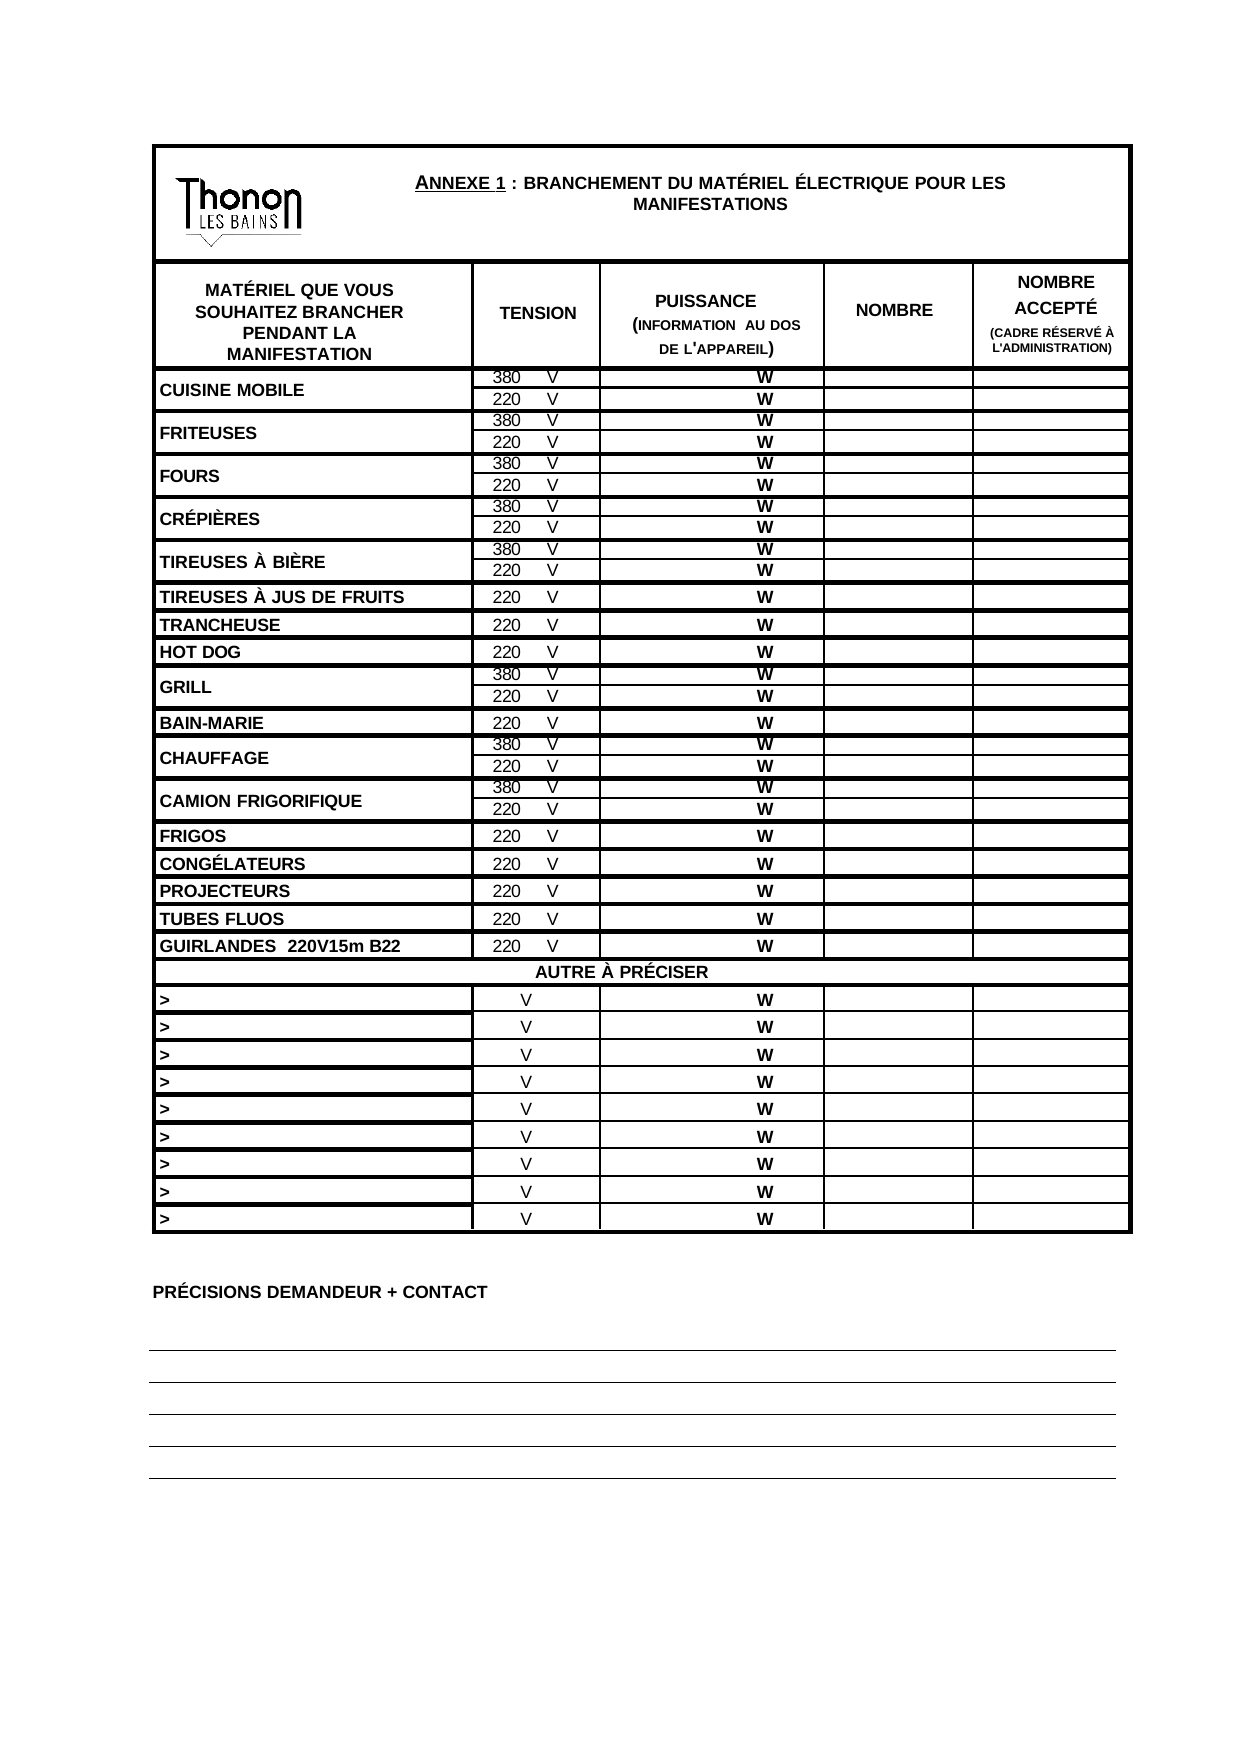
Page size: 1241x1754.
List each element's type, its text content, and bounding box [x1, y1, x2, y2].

table_cell 220 [474, 686, 539, 706]
table_cell > [156, 1125, 471, 1147]
table_cell [974, 799, 1128, 819]
table_cell [974, 756, 1128, 776]
table_cell [974, 711, 1128, 733]
table_cell [825, 711, 972, 733]
table_cell [825, 585, 972, 608]
table_cell [825, 781, 972, 797]
table_cell V [539, 668, 599, 683]
table_cell FOURS [156, 456, 471, 494]
table_cell GUIRLANDES 220V15m B22 [156, 934, 471, 957]
table_cell [825, 389, 972, 409]
table_cell 220 [474, 756, 539, 776]
table_cell 380 [474, 456, 539, 472]
table_cell V [539, 517, 599, 537]
table_cell [825, 738, 972, 754]
table_cell [974, 499, 1128, 515]
table_cell W [601, 668, 823, 683]
table_cell V [539, 906, 599, 929]
table_cell TIREUSES À BIÈRE [156, 542, 471, 580]
table_cell > [156, 1015, 471, 1037]
table_cell [974, 1012, 1128, 1037]
table_cell FRITEUSES [156, 413, 471, 452]
table_cell V [539, 824, 599, 847]
table_cell V [474, 1122, 599, 1147]
table_cell V [539, 560, 599, 580]
table_cell [825, 456, 972, 472]
table_cell W [601, 389, 823, 409]
table_cell [974, 456, 1128, 472]
table_cell V [474, 1149, 599, 1174]
table_cell > [156, 1179, 471, 1202]
table_cell W [601, 371, 823, 386]
table_cell 220 [474, 824, 539, 847]
table_cell [825, 1012, 972, 1037]
table_cell W [601, 1094, 823, 1120]
table_cell V [474, 1012, 599, 1037]
table_cell [974, 824, 1128, 847]
table_cell [825, 542, 972, 558]
table_cell V [539, 756, 599, 776]
table_cell > [156, 1042, 471, 1065]
table_cell W [601, 824, 823, 847]
table_cell V [539, 738, 599, 754]
table_cell [974, 1067, 1128, 1092]
table_cell FRIGOS [156, 824, 471, 847]
table_cell [825, 987, 972, 1010]
table_cell W [601, 499, 823, 515]
table_cell 220 [474, 431, 539, 452]
table_cell V [539, 389, 599, 409]
table_cell [974, 371, 1128, 386]
table_cell W [601, 1204, 823, 1229]
table_cell [974, 542, 1128, 558]
table_cell PROJECTEURS [156, 879, 471, 902]
table_cell W [601, 851, 823, 874]
table_cell > [156, 1152, 471, 1174]
table_cell [825, 906, 972, 929]
table_cell W [601, 1040, 823, 1065]
table_cell [974, 389, 1128, 409]
table_cell [974, 585, 1128, 608]
table_cell > [156, 1097, 471, 1120]
table_cell 220 [474, 474, 539, 494]
table_cell W [601, 413, 823, 429]
table_cell 220 [474, 906, 539, 929]
table_cell 220 [474, 879, 539, 902]
table_cell [974, 640, 1128, 663]
table_cell V [474, 1204, 599, 1229]
table_cell V [474, 987, 599, 1010]
table_cell 220 [474, 560, 539, 580]
table_cell W [601, 1122, 823, 1147]
table_cell CUISINE MOBILE [156, 371, 471, 409]
table_cell 380 [474, 413, 539, 429]
table_cell 220 [474, 389, 539, 409]
table_cell V [539, 799, 599, 819]
table_cell V [539, 371, 599, 386]
table_cell AUTRE À PRÉCISER [156, 961, 1128, 983]
table_cell [825, 474, 972, 494]
table_cell W [601, 640, 823, 663]
table_cell 380 [474, 781, 539, 797]
table_header ANNEXE 1 : BRANCHEMENT DU MATÉRIEL ÉLECTRIQUE POUR LES MANIFESTATIONS [156, 148, 1128, 259]
table_cell W [601, 431, 823, 452]
table_cell [825, 1040, 972, 1065]
table_cell [825, 431, 972, 452]
table_cell [825, 413, 972, 429]
table_cell CONGÉLATEURS [156, 851, 471, 874]
table_cell [825, 640, 972, 663]
table_cell NOMBRE ACCEPTÉ (CADRE RÉSERVÉ À L'ADMINISTRATION) [974, 264, 1128, 366]
table_cell 380 [474, 738, 539, 754]
table_cell 220 [474, 711, 539, 733]
table_cell TENSION [474, 264, 599, 366]
table_cell W [601, 934, 823, 957]
table_cell [825, 499, 972, 515]
table_cell CRÉPIÈRES [156, 499, 471, 537]
table_cell [974, 1204, 1128, 1229]
table_cell > [156, 1207, 471, 1229]
table_cell [825, 879, 972, 902]
table_cell BAIN-MARIE [156, 711, 471, 733]
table_cell [974, 668, 1128, 683]
table_cell V [539, 613, 599, 635]
table_cell [974, 906, 1128, 929]
table_cell [825, 668, 972, 683]
table_cell [974, 413, 1128, 429]
table_cell [825, 824, 972, 847]
table_cell W [601, 987, 823, 1010]
table_cell W [601, 711, 823, 733]
table_cell PUISSANCE (information au dos de l'appareil) [601, 264, 823, 366]
table_cell [974, 1149, 1128, 1174]
table_cell [825, 1204, 972, 1229]
table_cell W [601, 906, 823, 929]
table_cell [974, 1122, 1128, 1147]
table_cell GRILL [156, 668, 471, 706]
table_cell CHAUFFAGE [156, 738, 471, 776]
table_cell W [601, 474, 823, 494]
table_cell V [539, 640, 599, 663]
table_cell [825, 1122, 972, 1147]
table_cell [974, 781, 1128, 797]
table_cell [974, 851, 1128, 874]
table_cell > [156, 987, 471, 1010]
table_cell 380 [474, 542, 539, 558]
table_cell MATÉRIEL QUE VOUS SOUHAITEZ BRANCHER PENDANT LA MANIFESTATION [156, 264, 471, 366]
table_cell W [601, 738, 823, 754]
table_cell CAMION FRIGORIFIQUE [156, 781, 471, 819]
table_cell V [539, 686, 599, 706]
table_cell NOMBRE [825, 264, 972, 366]
table_cell 220 [474, 934, 539, 957]
table_cell W [601, 879, 823, 902]
table_cell 220 [474, 613, 539, 635]
table_cell V [474, 1177, 599, 1202]
table_cell [974, 431, 1128, 452]
table_cell [825, 371, 972, 386]
table_cell V [539, 431, 599, 452]
table_cell TUBES FLUOS [156, 906, 471, 929]
table_cell [825, 613, 972, 635]
table_cell [825, 1149, 972, 1174]
table_cell W [601, 613, 823, 635]
table_cell W [601, 1012, 823, 1037]
picture [161, 162, 321, 257]
table_cell [825, 686, 972, 706]
table_cell V [539, 542, 599, 558]
table_cell TIREUSES À JUS DE FRUITS [156, 585, 471, 608]
table_cell 220 [474, 851, 539, 874]
table_cell [974, 517, 1128, 537]
table_cell W [601, 560, 823, 580]
table_cell V [474, 1040, 599, 1065]
table_cell 380 [474, 371, 539, 386]
table_cell 220 [474, 585, 539, 608]
table_cell [825, 517, 972, 537]
table_cell [974, 934, 1128, 957]
table_cell [825, 1094, 972, 1120]
table_cell W [601, 781, 823, 797]
table_cell V [539, 474, 599, 494]
table_cell [825, 560, 972, 580]
table_cell [825, 1067, 972, 1092]
table_cell 380 [474, 668, 539, 683]
table_cell [974, 1040, 1128, 1065]
table_cell W [601, 585, 823, 608]
table_cell V [539, 851, 599, 874]
table_cell V [539, 711, 599, 733]
table_cell W [601, 517, 823, 537]
table_cell V [539, 781, 599, 797]
text PRÉCISIONS DEMANDEUR + CONTACT [152, 1282, 1078, 1303]
table_cell W [601, 799, 823, 819]
table_cell [974, 879, 1128, 902]
table_cell V [539, 585, 599, 608]
table_cell V [539, 879, 599, 902]
table_cell V [539, 413, 599, 429]
table_cell > [156, 1070, 471, 1092]
table_cell W [601, 1149, 823, 1174]
table_cell [974, 738, 1128, 754]
table_cell W [601, 686, 823, 706]
table_cell [974, 686, 1128, 706]
table_cell [825, 851, 972, 874]
table_cell [974, 987, 1128, 1010]
table_cell 380 [474, 499, 539, 515]
table_cell TRANCHEUSE [156, 613, 471, 635]
table_cell 220 [474, 799, 539, 819]
table_cell W [601, 756, 823, 776]
table_cell W [601, 542, 823, 558]
table_cell [974, 474, 1128, 494]
table_cell W [601, 1067, 823, 1092]
table_cell [825, 934, 972, 957]
table_cell [974, 613, 1128, 635]
table_cell W [601, 1177, 823, 1202]
table_cell [974, 1177, 1128, 1202]
table_cell V [539, 456, 599, 472]
table_cell [825, 799, 972, 819]
table_cell [974, 1094, 1128, 1120]
table_cell HOT DOG [156, 640, 471, 663]
table_cell [974, 560, 1128, 580]
table_cell 220 [474, 517, 539, 537]
table_cell W [601, 456, 823, 472]
table_cell V [539, 934, 599, 957]
table_cell V [474, 1094, 599, 1120]
table_cell [825, 1177, 972, 1202]
table_cell V [539, 499, 599, 515]
table_cell V [474, 1067, 599, 1092]
table_cell 220 [474, 640, 539, 663]
table_cell [825, 756, 972, 776]
